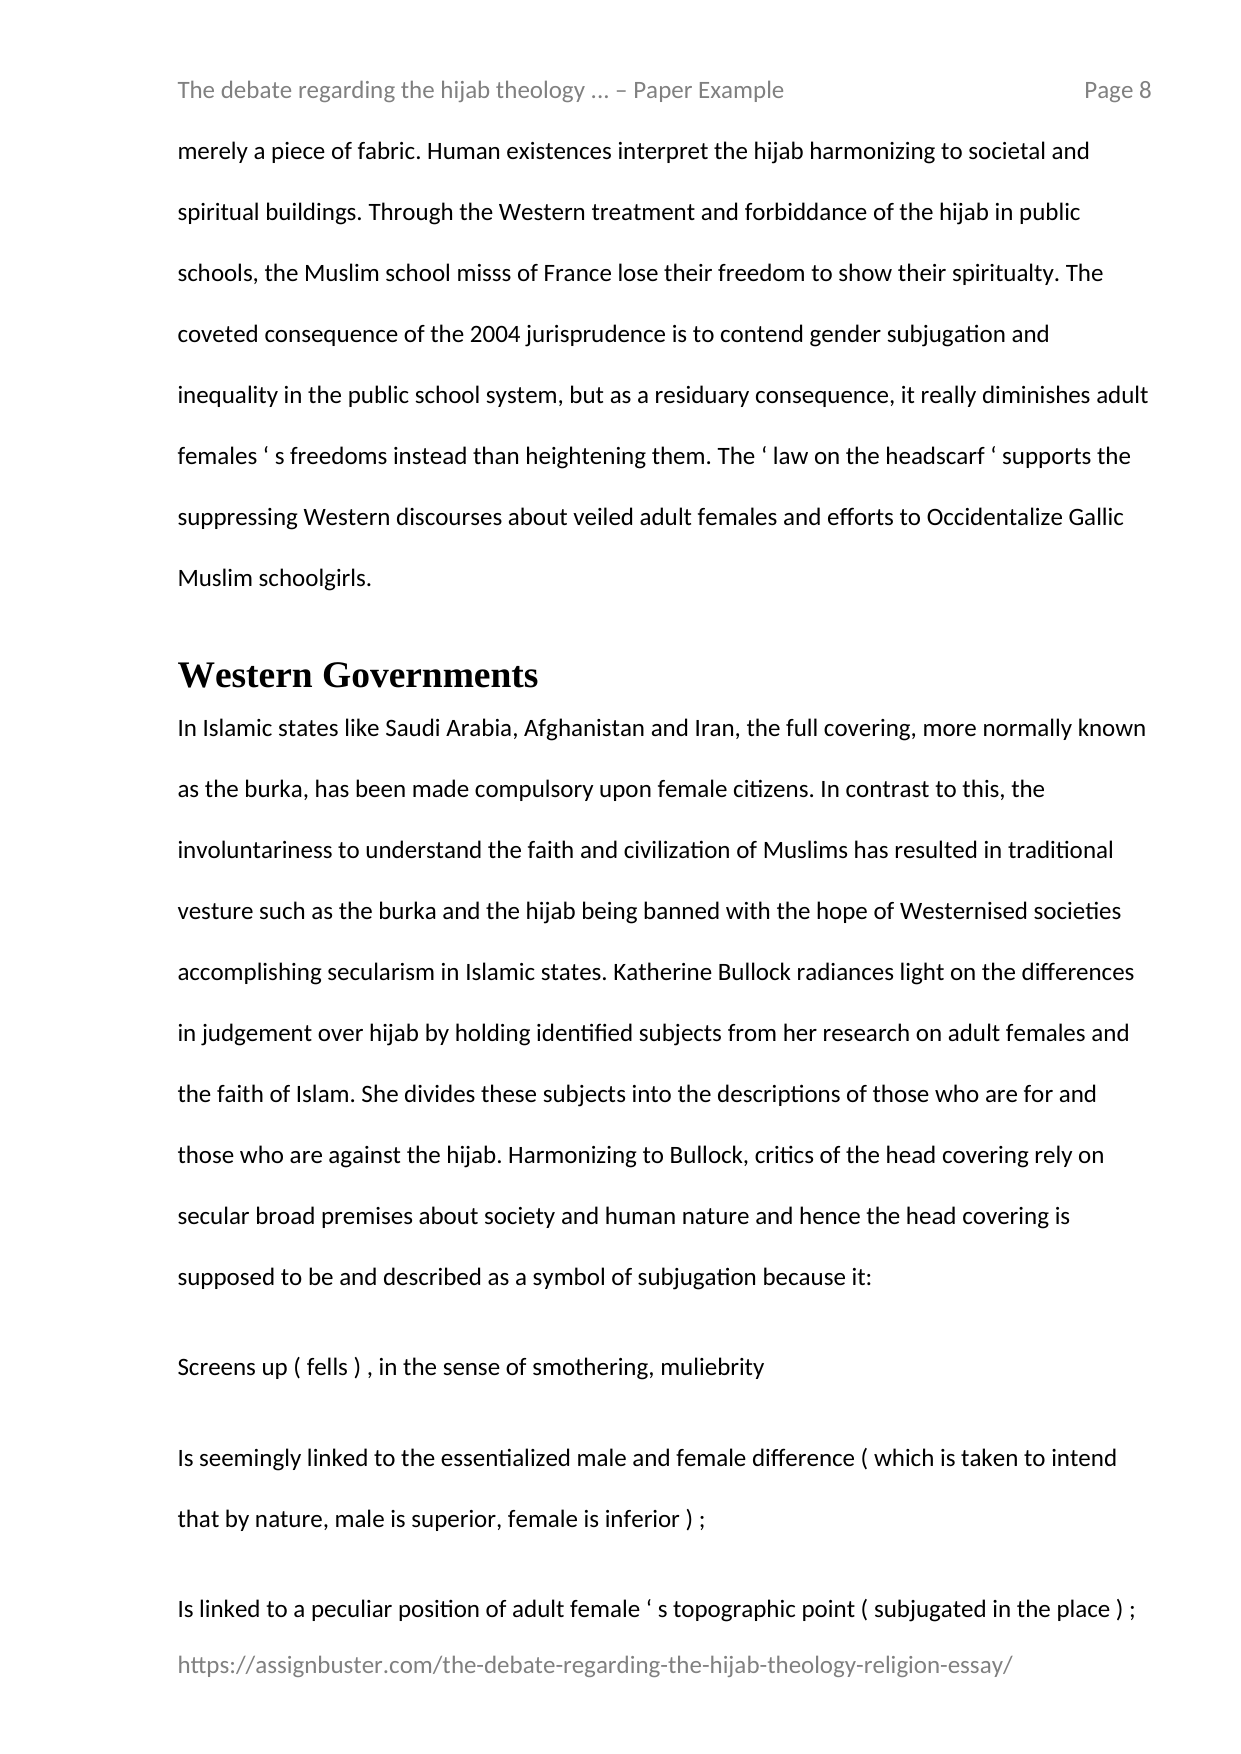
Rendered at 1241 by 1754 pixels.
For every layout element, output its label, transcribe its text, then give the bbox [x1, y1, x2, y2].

subtitle Western Governments [177, 653, 1152, 696]
text Is linked to a peculiar position of adult female ‘ s topographic point ( subjugated in the place ) ; [177, 1594, 1152, 1624]
text In Islamic states like Saudi Arabia, Afghanistan and Iran, the full covering, more normally known as the burka, has been made compulsory upon female citizens. In contrast to this, the involuntariness to understand the faith and civilization of Muslims has resulted in traditional vesture such as the burka and the hijab being banned with the hope of Westernised societies accomplishing secularism in Islamic states. Katherine Bullock radiances light on the differences in judgement over hijab by holding identified subjects from her research on adult females and the faith of Islam. She divides these subjects into the descriptions of those who are for and those who are against the hijab. Harmonizing to Bullock, critics of the head covering rely on secular broad premises about society and human nature and hence the head covering is supposed to be and described as a symbol of subjugation because it: [177, 712, 1152, 1292]
text Is seemingly linked to the essentialized male and female difference ( which is taken to intend that by nature, male is superior, female is inferior ) ; [177, 1442, 1152, 1534]
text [177, 135, 1152, 593]
text Screens up ( fells ) , in the sense of smothering, muliebrity [177, 1352, 1152, 1382]
